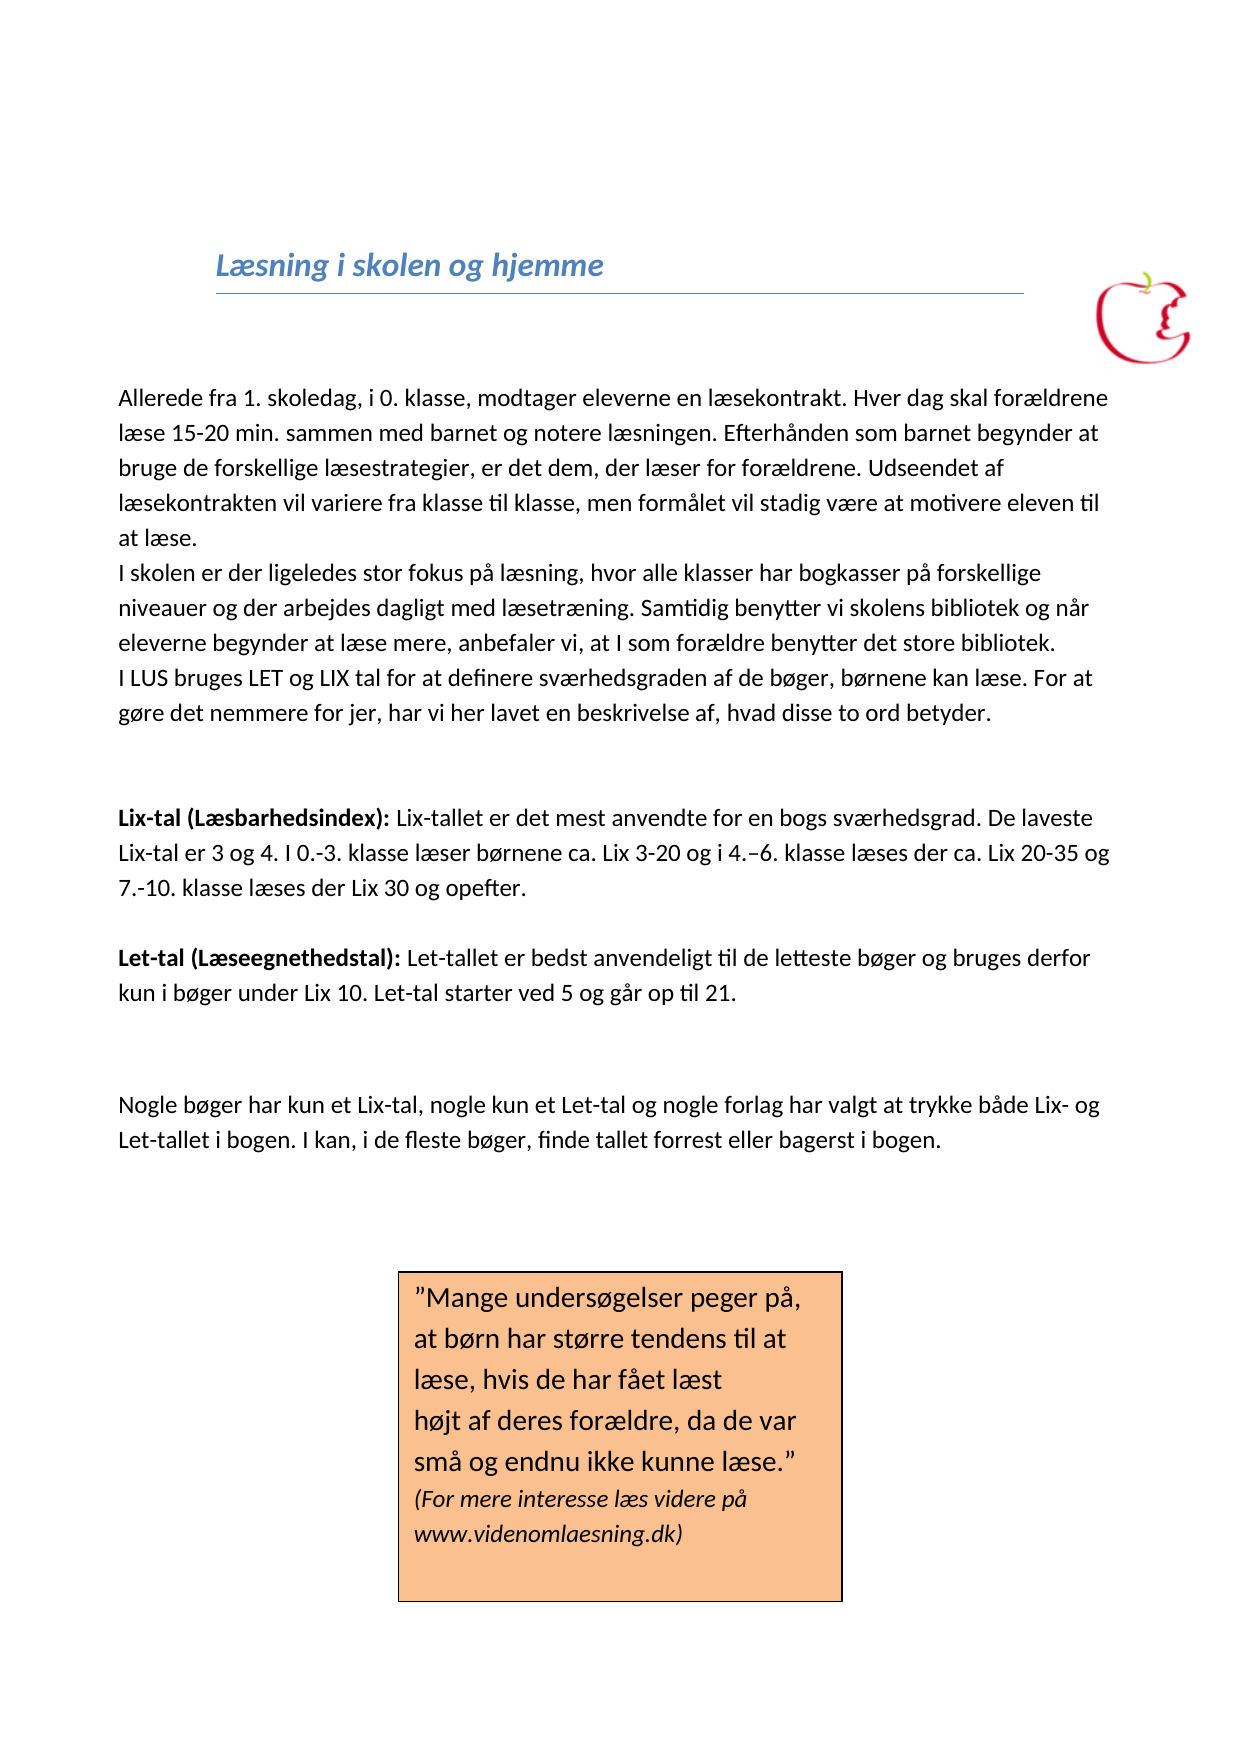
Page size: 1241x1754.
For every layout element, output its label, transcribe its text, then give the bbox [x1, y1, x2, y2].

text Allerede fra 1. skoledag, i 0. klasse, modtager eleverne en læsekontrakt. Hver dag skal forældrene læse 15-20 min. sammen med barnet og notere læsningen. Efterhånden som barnet begynder at bruge de forskellige læsestrategier, er det dem, der læser for forældrene. Udseendet af læsekontrakten vil variere fra klasse til klasse, men formålet vil stadig være at motivere eleven til at læse. I skolen er der ligeledes stor fokus på læsning, hvor alle klasser har bogkasser på forskellige niveauer og der arbejdes dagligt med læsetræning. Samtidig benytter vi skolens bibliotek og når eleverne begynder at læse mere, anbefaler vi, at I som forældre benytter det store bibliotek. I LUS bruges LET og LIX tal for at definere sværhedsgraden af de bøger, børnene kan læse. For at gøre det nemmere for jer, har vi her lavet en beskrivelse af, hvad disse to ord betyder. Lix-tal (Læsbarhedsindex): Lix-tallet er det mest anvendte for en bogs sværhedsgrad. De laveste Lix-tal er 3 og 4. I 0.-3. klasse læser børnene ca. Lix 3-20 og i 4.–6. klasse læses der ca. Lix 20-35 og 7.-10. klasse læses der Lix 30 og opefter. Let-tal (Læseegnethedstal): Let-tallet er bedst anvendeligt til de letteste bøger og bruges derfor kun i bøger under Lix 10. Let-tal starter ved 5 og går op til 21. [118, 382, 1122, 1008]
text Nogle bøger har kun et Lix-tal, nogle kun et Let-tal og nogle forlag har valgt at trykke både Lix- og Let-tallet i bogen. I kan, i de fleste bøger, finde tallet forrest eller bagerst i bogen. [118, 1089, 1122, 1154]
text Læsning i skolen og hjemme [216, 244, 1024, 293]
picture [1087, 263, 1194, 379]
